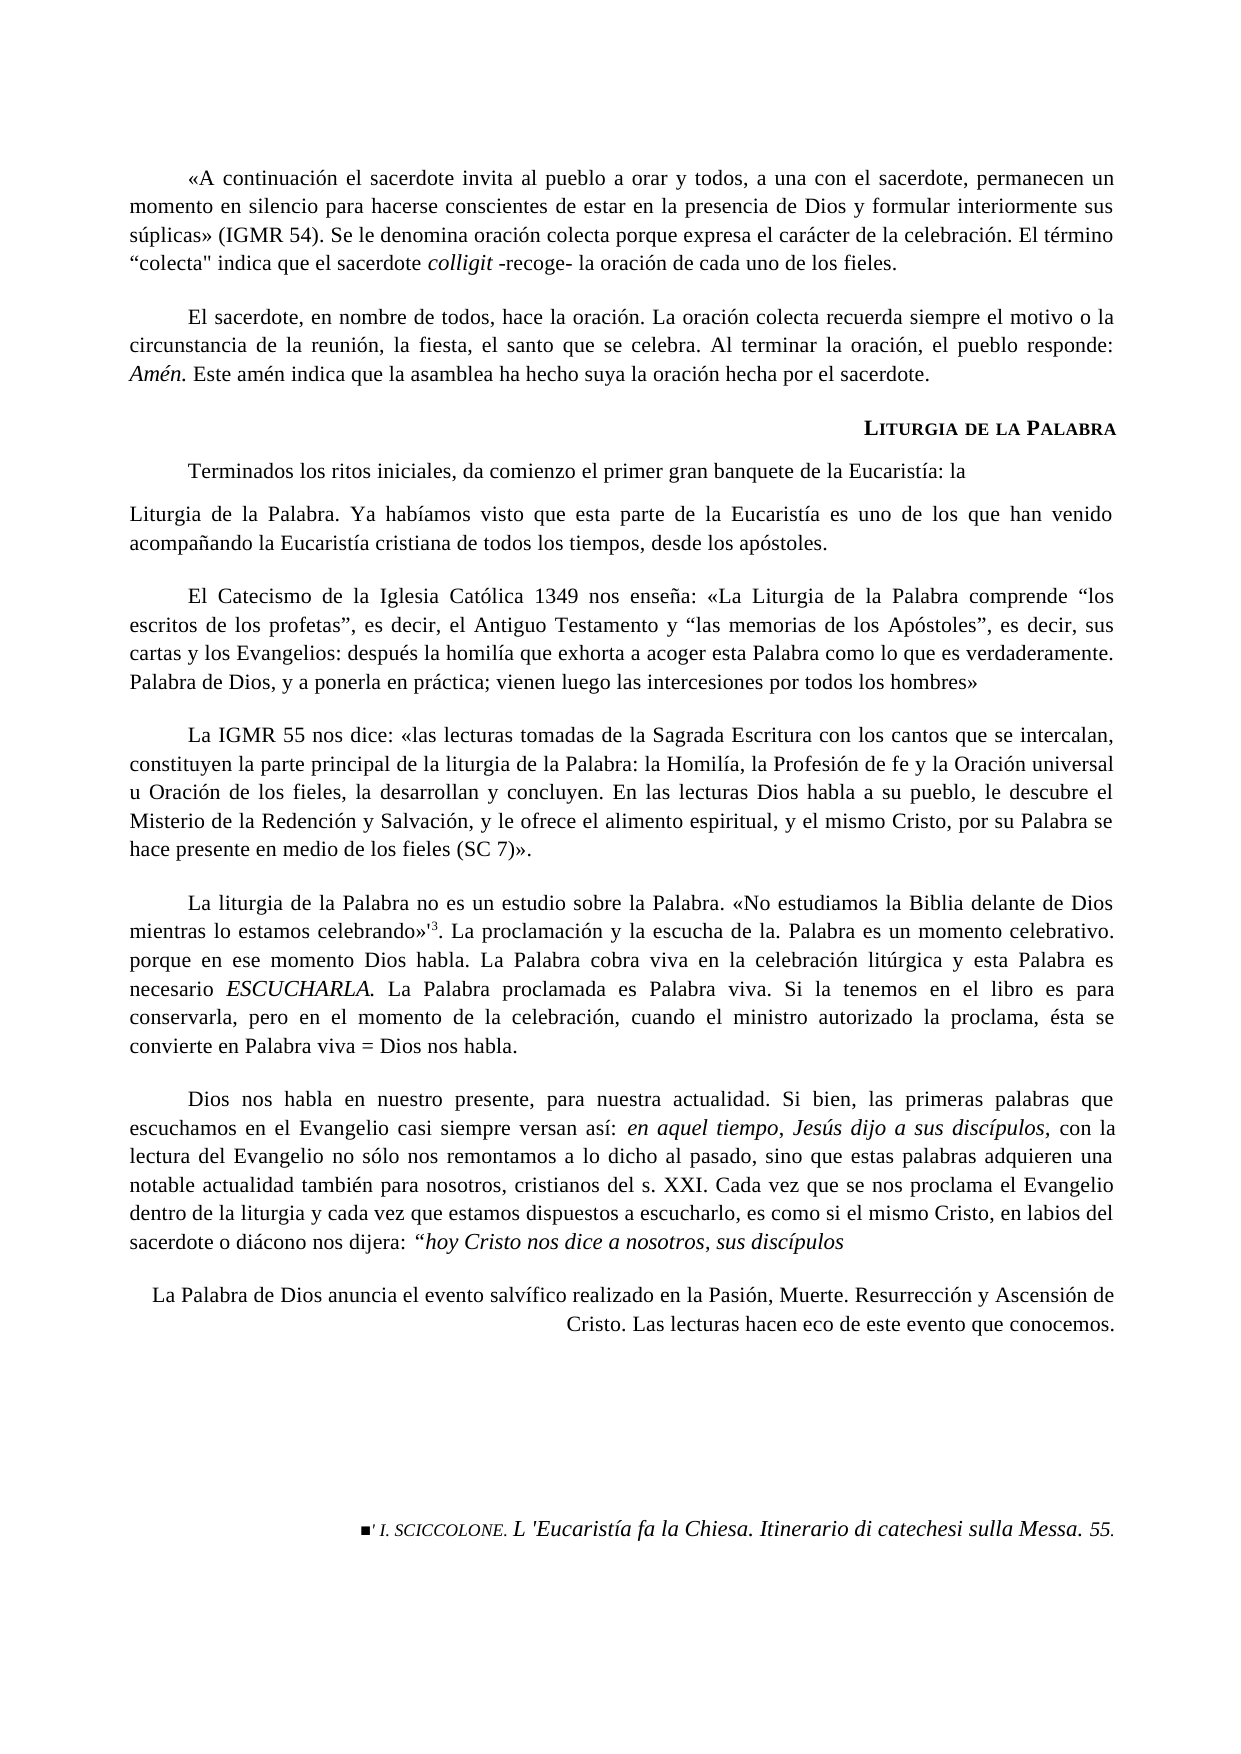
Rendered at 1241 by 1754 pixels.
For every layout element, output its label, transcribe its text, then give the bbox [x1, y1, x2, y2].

text El sacerdote, en nombre de todos, hace la oración. La oración colecta recuerda siempre el motivo o la circunstancia de la reunión, la fiesta, el santo que se celebra. Al terminar la oración, el pueblo responde: Amén. Este amén indica que la asamblea ha hecho suya la oración hecha por el sacerdote. [129, 301, 1116, 387]
text Terminados los ritos iniciales, da comienzo el primer gran banquete de la Eucaristía: la [129, 461, 1118, 483]
text ■' I. SCICCOLONE. L 'Eucaristía fa la Chiesa. Itinerario di catechesi sulla Messa. 55. [125, 1518, 1116, 1541]
text Liturgia de la Palabra. Ya habíamos visto que esta parte de la Eucaristía es uno de los que han venido acompañando la Eucaristía cristiana de todos los tiempos, desde los apóstoles. [129, 499, 1116, 556]
text Dios nos habla en nuestro presente, para nuestra actualidad. Si bien, las primeras palabras que escuchamos en el Evangelio casi siempre versan así: en aquel tiempo, Jesús dijo a sus discípulos, con la lectura del Evangelio no sólo nos remontamos a lo dicho al pasado, sino que estas palabras adquieren una notable actualidad también para nosotros, cristianos del s. XXI. Cada vez que se nos proclama el Evangelio dentro de la liturgia y cada vez que estamos dispuestos a escucharlo, es como si el mismo Cristo, en labios del sacerdote o diácono nos dijera: “hoy Cristo nos dice a nosotros, sus discípulos [129, 1084, 1116, 1255]
text La liturgia de la Palabra no es un estudio sobre la Palabra. «No estudiamos la Biblia delante de Dios mientras lo estamos celebrando»'3. La proclamación y la escucha de la. Palabra es un momento celebrativo. porque en ese momento Dios habla. La Palabra cobra viva en la celebración litúrgica y esta Palabra es necesario ESCUCHARLA. La Palabra proclamada es Palabra viva. Si la tenemos en el libro es para conservarla, pero en el momento de la celebración, cuando el ministro autorizado la proclama, ésta se convierte en Palabra viva = Dios nos habla. [129, 888, 1116, 1059]
text La Palabra de Dios anuncia el evento salvífico realizado en la Pasión, Muerte. Resurrección y Ascensión de Cristo. Las lecturas hacen eco de este evento que conocemos. [129, 1280, 1116, 1338]
text «A continuación el sacerdote invita al pueblo a orar y todos, a una con el sacerdote, permanecen un momento en silencio para hacerse conscientes de estar en la presencia de Dios y formular interiormente sus súplicas» (IGMR 54). Se le denomina oración colecta porque expresa el carácter de la celebración. El término “colecta" indica que el sacerdote colligit -recoge- la oración de cada uno de los fieles. [129, 162, 1116, 276]
text El Catecismo de la Iglesia Católica 1349 nos enseña: «La Liturgia de la Palabra comprende “los escritos de los profetas”, es decir, el Antiguo Testamento y “las memorias de los Apóstoles”, es decir, sus cartas y los Evangelios: después la homilía que exhorta a acoger esta Palabra como lo que es verdaderamente. Palabra de Dios, y a ponerla en práctica; vienen luego las intercesiones por todos los hombres» [129, 581, 1116, 695]
text La IGMR 55 nos dice: «las lecturas tomadas de la Sagrada Escritura con los cantos que se intercalan, constituyen la parte principal de la liturgia de la Palabra: la Homilía, la Profesión de fe y la Oración universal u Oración de los fieles, la desarrollan y concluyen. En las lecturas Dios habla a su pueblo, le descubre el Misterio de la Redención y Salvación, y le ofrece el alimento espiritual, y el mismo Cristo, por su Palabra se hace presente en medio de los fieles (SC 7)». [129, 720, 1116, 863]
text Liturgia de la Palabra [125, 417, 1116, 439]
